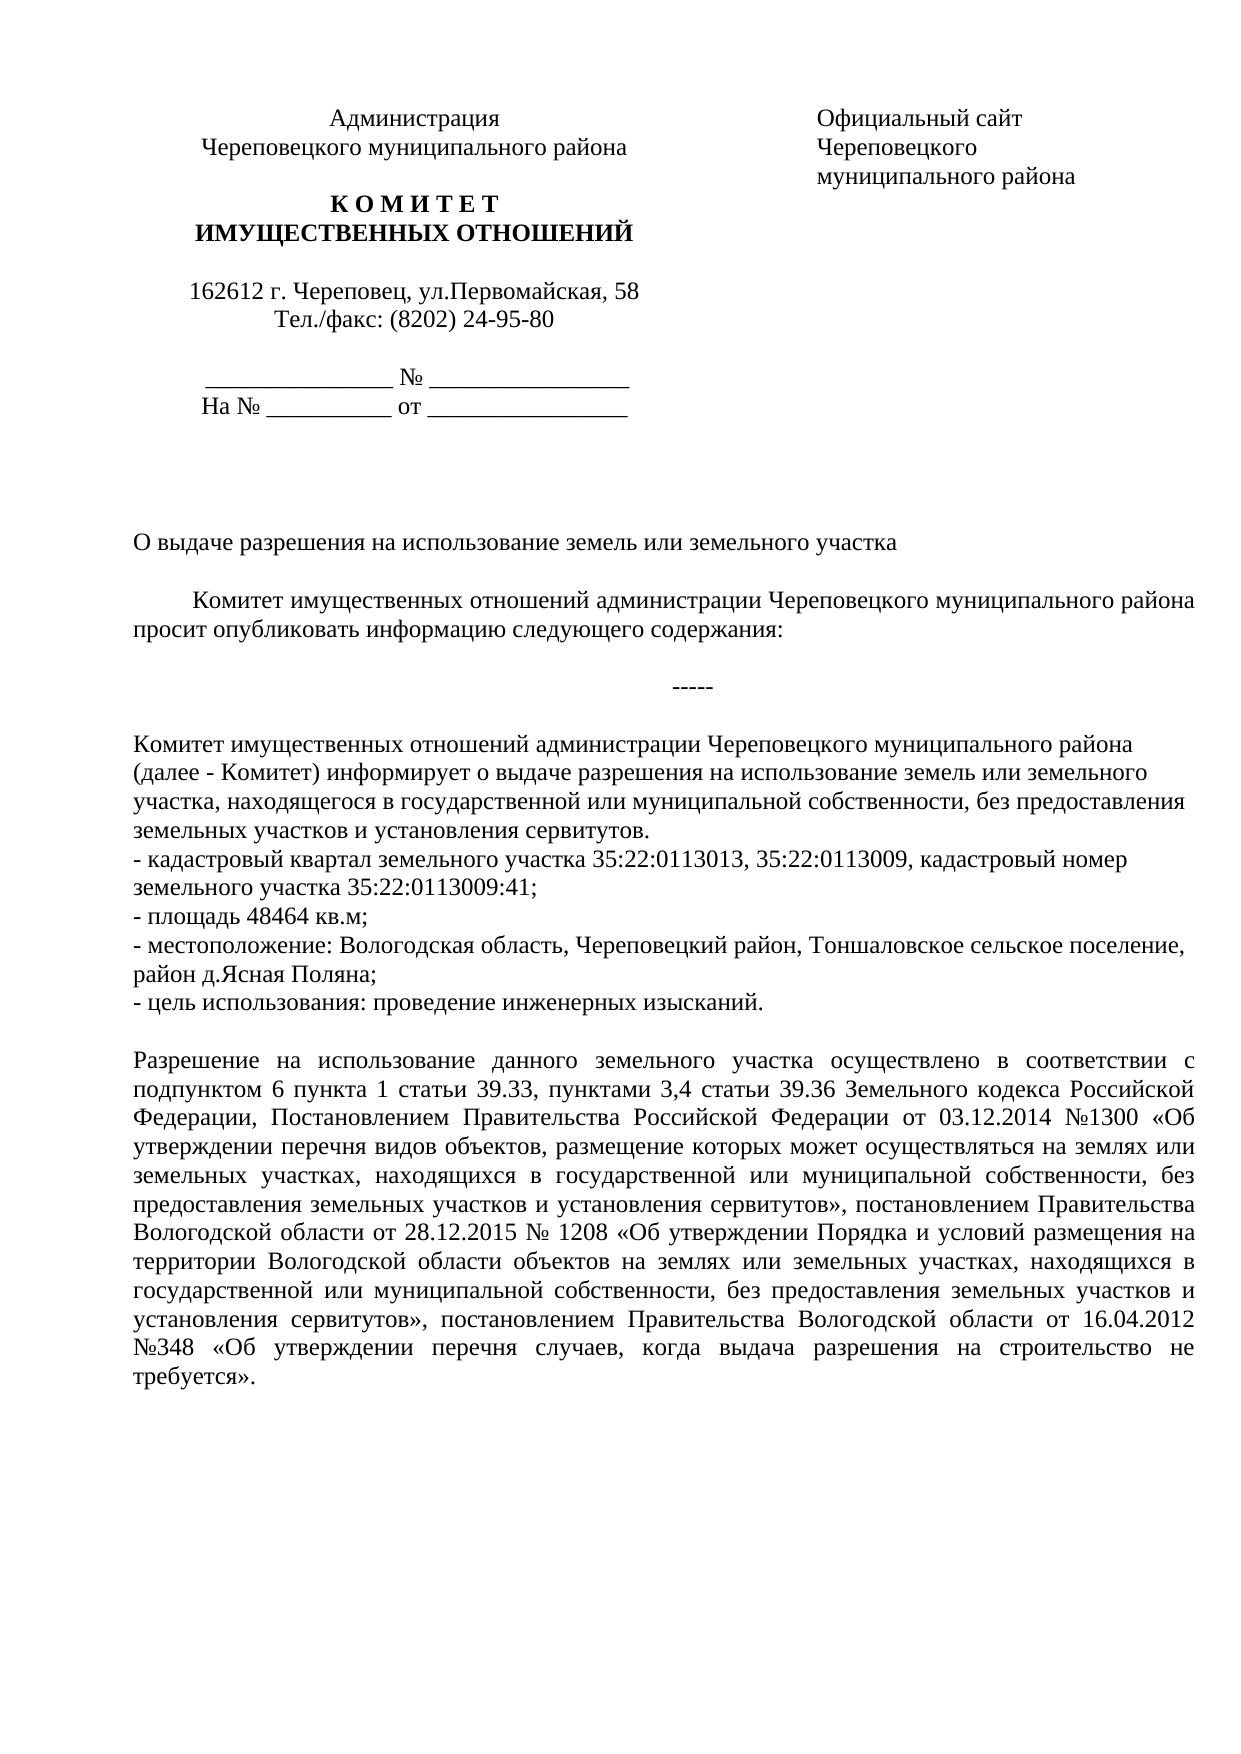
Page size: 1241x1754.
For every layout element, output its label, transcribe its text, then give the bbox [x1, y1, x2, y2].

text Комитет имущественных отношений администрации Череповецкого муниципального района (далее - Комитет) информирует о выдаче разрешения на использование земель или земельного участка, находящегося в государственной или муниципальной собственности, без предоставления земельных участков и установления сервитутов. [133, 729, 1196, 844]
text - кадастровый квартал земельного участка 35:22:0113013, 35:22:0113009, кадастровый номер земельного участка 35:22:0113009:41; - площадь 48464 кв.м; - местоположение: Вологодская область, Череповецкий район, Тоншаловское сельское поселение, район д.Ясная Поляна; - цель использования: проведение инженерных изысканий. [133, 844, 1196, 1016]
text О выдаче разрешения на использование земель или земельного участка [133, 527, 1196, 556]
text Комитет имущественных отношений администрации Череповецкого муниципального района просит опубликовать информацию следующего содержания: [133, 585, 1196, 642]
text Разрешение на использование данного земельного участка осуществлено в соответствии с подпунктом 6 пункта 1 статьи 39.33, пунктами 3,4 статьи 39.36 Земельного кодекса Российской Федерации, Постановлением Правительства Российской Федерации от 03.12.2014 №1300 «Об утверждении перечня видов объектов, размещение которых может осуществляться на землях или земельных участках, находящихся в государственной или муниципальной собственности, без предоставления земельных участков и установления сервитутов», постановлением Правительства Вологодской области от 28.12.2015 № 1208 «Об утверждении Порядка и условий размещения на территории Вологодской области объектов на землях или земельных участках, находящихся в государственной или муниципальной собственности, без предоставления земельных участков и установления сервитутов», постановлением Правительства Вологодской области от 16.04.2012 №348 «Об утверждении перечня случаев, когда выдача разрешения на строительство не требуется». [133, 1016, 1196, 1390]
text ----- [133, 671, 1196, 700]
